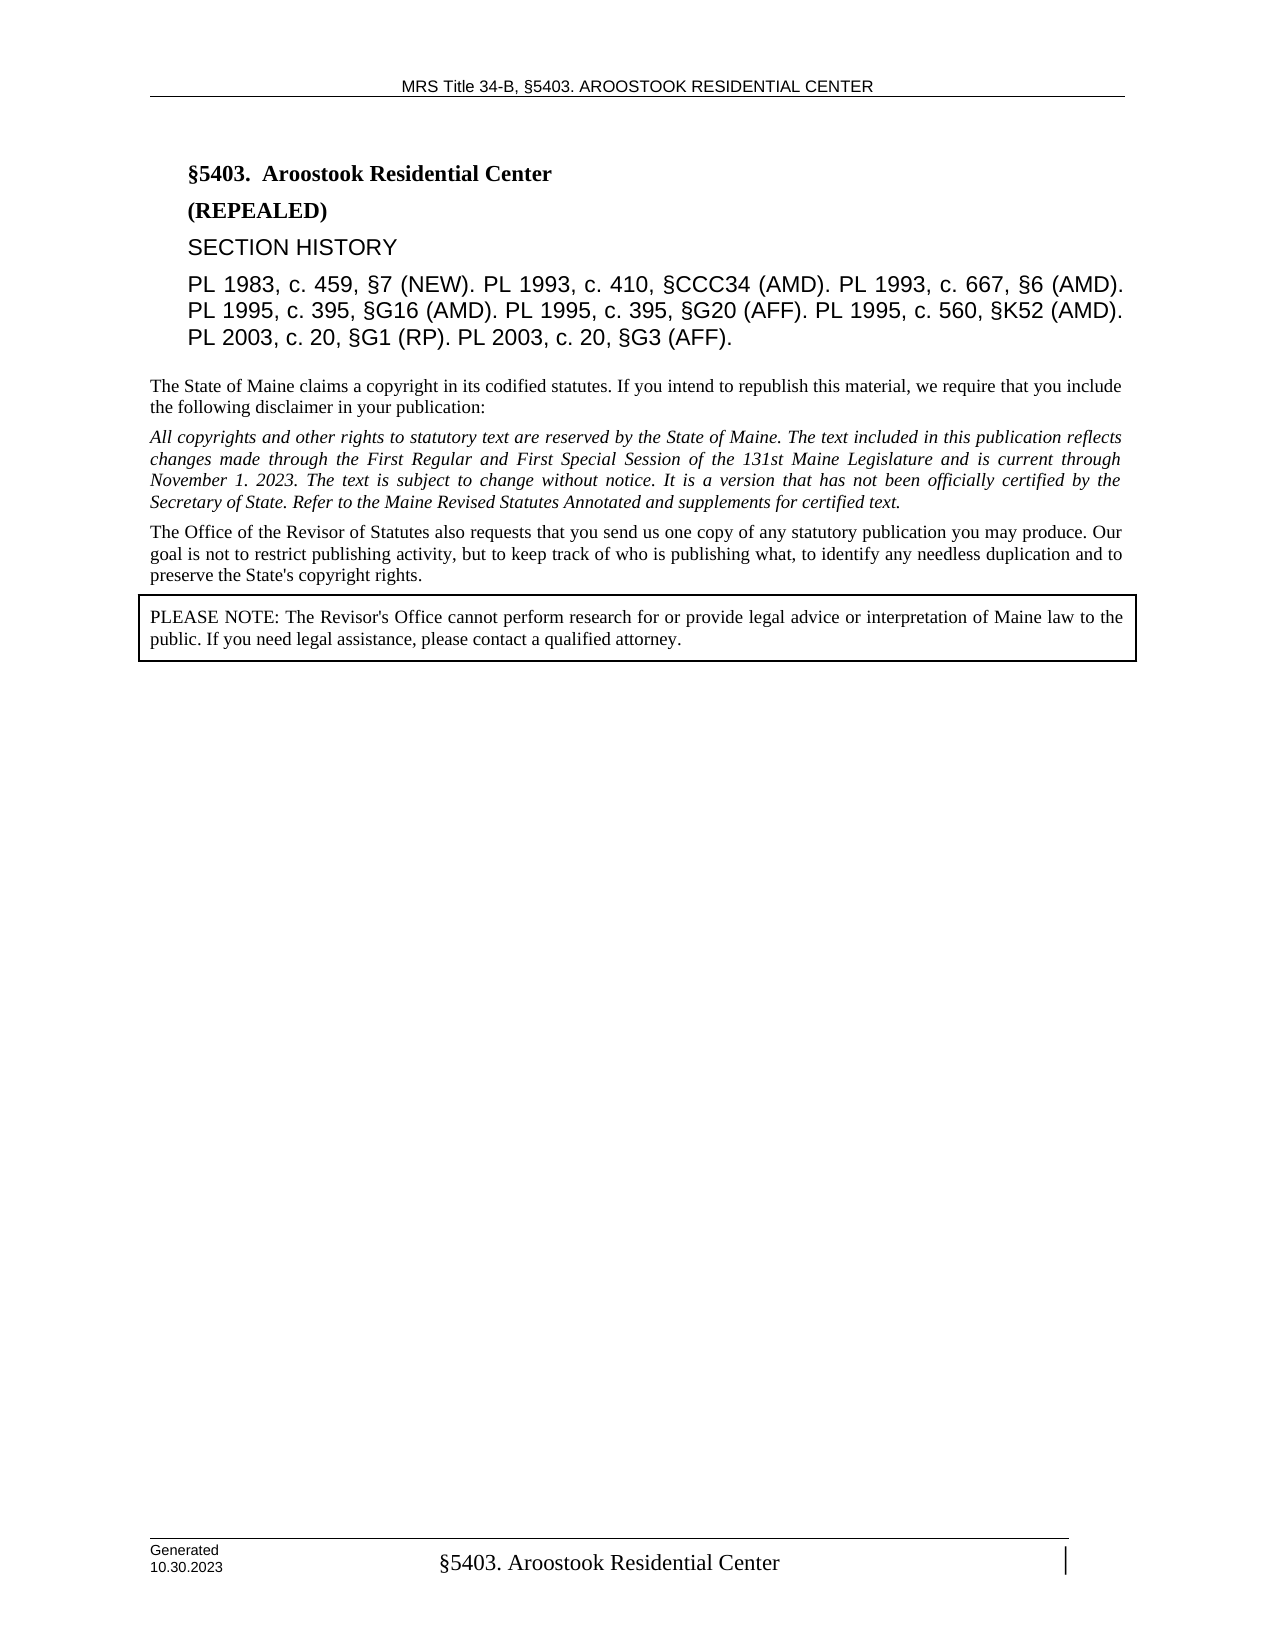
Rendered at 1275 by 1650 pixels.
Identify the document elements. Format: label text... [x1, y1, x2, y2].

text All copyrights and other rights to statutory text are reserved by the State of Maine. The text included in this publication reflects changes made through the First Regular and First Special Session of the 131st Maine Legislature and is current through November 1. 2023 . The text is subject to change without notice. It is a version that has not been officially certified by the Secretary of State. Refer to the Maine Revised Statutes Annotated and supplements for certified text. [150, 426, 1125, 512]
text PLEASE NOTE: The Revisor's Office cannot perform research for or provide legal advice or interpretation of Maine law to the public. If you need legal assistance, please contact a qualified attorney. [140, 596, 1135, 660]
text The State of Maine claims a copyright in its codified statutes. If you intend to republish this material, we require that you include the following disclaimer in your publication: [150, 375, 1125, 418]
text SECTION HISTORY [187, 234, 1125, 260]
text The Office of the Revisor of Statutes also requests that you send us one copy of any statutory publication you may produce. Our goal is not to restrict publishing activity, but to keep track of who is publishing what, to identify any needless duplication and to preserve the State's copyright rights. [150, 521, 1125, 586]
text (REPEALED) [187, 197, 1125, 223]
text PL 1983, c. 459, §7 (NEW). PL 1993, c. 410, §CCC34 (AMD). PL 1993, c. 667, §6 (AMD). PL 1995, c. 395, §G16 (AMD). PL 1995, c. 395, §G20 (AFF). PL 1995, c. 560, §K52 (AMD). PL 2003, c. 20, §G1 (RP). PL 2003, c. 20, §G3 (AFF). [187, 271, 1125, 350]
text §5403. Aroostook Residential Center [187, 160, 1125, 187]
